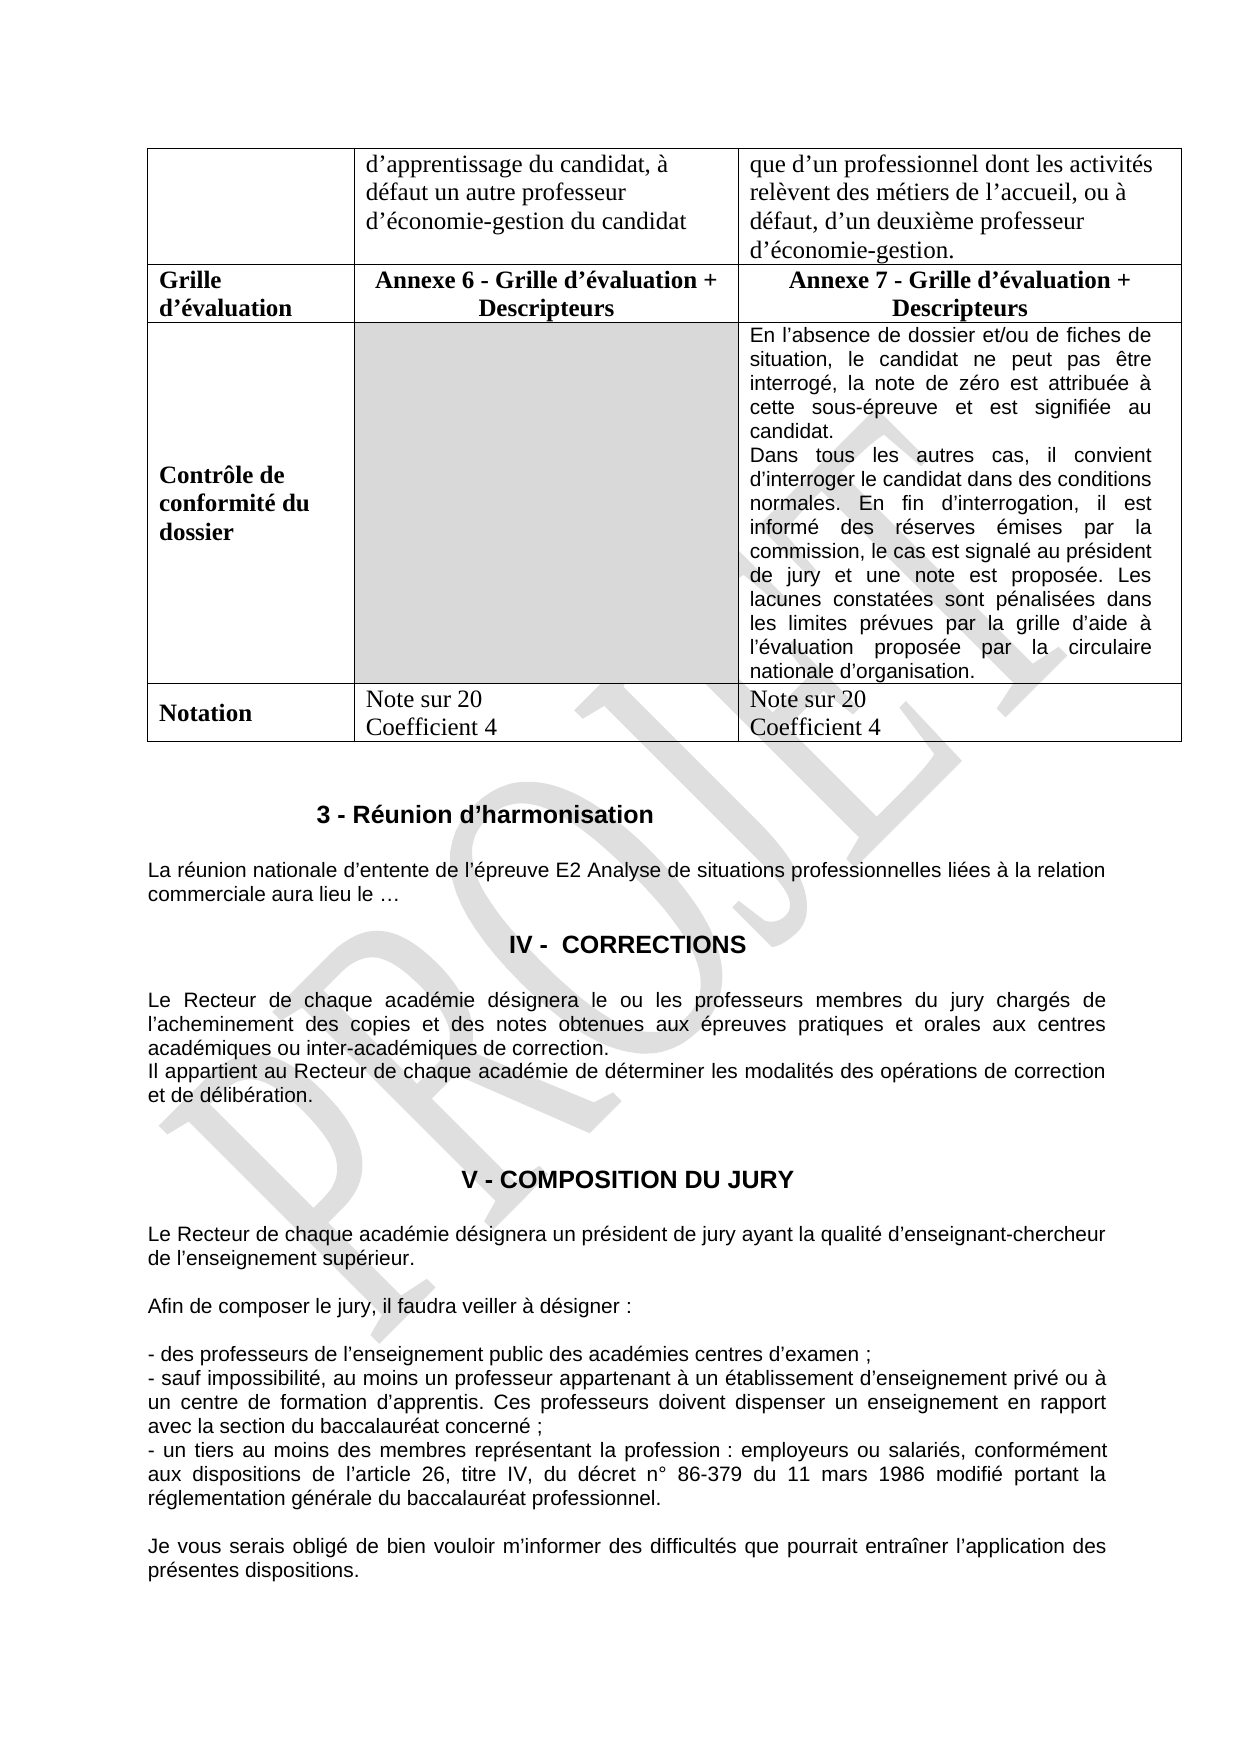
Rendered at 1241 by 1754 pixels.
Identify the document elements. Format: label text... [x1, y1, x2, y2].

table_cell [355, 323, 738, 683]
text - des professeurs de l’enseignement public des académies centres d’examen ; [148, 1342, 1107, 1366]
table_cell Grille d’évaluation [148, 265, 354, 322]
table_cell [739, 149, 1181, 264]
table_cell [355, 149, 738, 264]
text V - COMPOSITION DU JURY [148, 1165, 1107, 1193]
text IV - CORRECTIONS [148, 930, 1107, 959]
table_cell Annexe 6 - Grille d’évaluation + Descripteurs [355, 265, 738, 322]
text La réunion nationale d’entente de l’épreuve E2 Analyse de situations professionnelles liées à la relation commerciale aura lieu le … [148, 858, 1107, 906]
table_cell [148, 149, 354, 264]
table_cell Annexe 7 - Grille d’évaluation + Descripteurs [739, 265, 1181, 322]
text Il appartient au Recteur de chaque académie de déterminer les modalités des opérations de correction et de délibération. [148, 1059, 1107, 1107]
table_cell Note sur 20 Coefficient 4 [739, 684, 1181, 741]
table_cell Note sur 20 Coefficient 4 [355, 684, 738, 741]
table_cell Contrôle de conformité du dossier [148, 323, 354, 683]
text - sauf impossibilité, au moins un professeur appartenant à un établissement d’enseignement privé ou à un centre de formation d’apprentis. Ces professeurs doivent dispenser un enseignement en rapport avec la section du baccalauréat concerné ; [148, 1366, 1107, 1438]
text Afin de composer le jury, il faudra veiller à désigner : [148, 1294, 1107, 1318]
text Le Recteur de chaque académie désignera le ou les professeurs membres du jury chargés de l’acheminement des copies et des notes obtenues aux épreuves pratiques et orales aux centres académiques ou inter-académiques de correction. [148, 987, 1107, 1059]
text Je vous serais obligé de bien vouloir m’informer des difficultés que pourrait entraîner l’application des présentes dispositions. [148, 1534, 1107, 1582]
table_cell En l’absence de dossier et/ou de fiches de situation, le candidat ne peut pas être interrogé, la note de zéro est attribuée à cette sous-épreuve et est signifiée au candidat. Dans tous les autres cas, il convient d’interroger le candidat dans des conditions normales. En fin d’interrogation, il est informé des réserves émises par la commission, le cas est signalé au président de jury et une note est proposée. Les lacunes constatées sont pénalisées dans les limites prévues par la grille d’aide à l’évaluation proposée par la circulaire nationale d’organisation. [739, 323, 1181, 683]
text Le Recteur de chaque académie désignera un président de jury ayant la qualité d’enseignant-chercheur de l’enseignement supérieur. [148, 1222, 1107, 1270]
text 3 - Réunion d’harmonisation [316, 800, 1107, 829]
table_cell Notation [148, 684, 354, 741]
text - un tiers au moins des membres représentant la profession : employeurs ou salariés, conformément aux dispositions de l’article 26, titre IV, du décret n° 86-379 du 11 mars 1986 modifié portant la réglementation générale du baccalauréat professionnel. [148, 1438, 1107, 1510]
